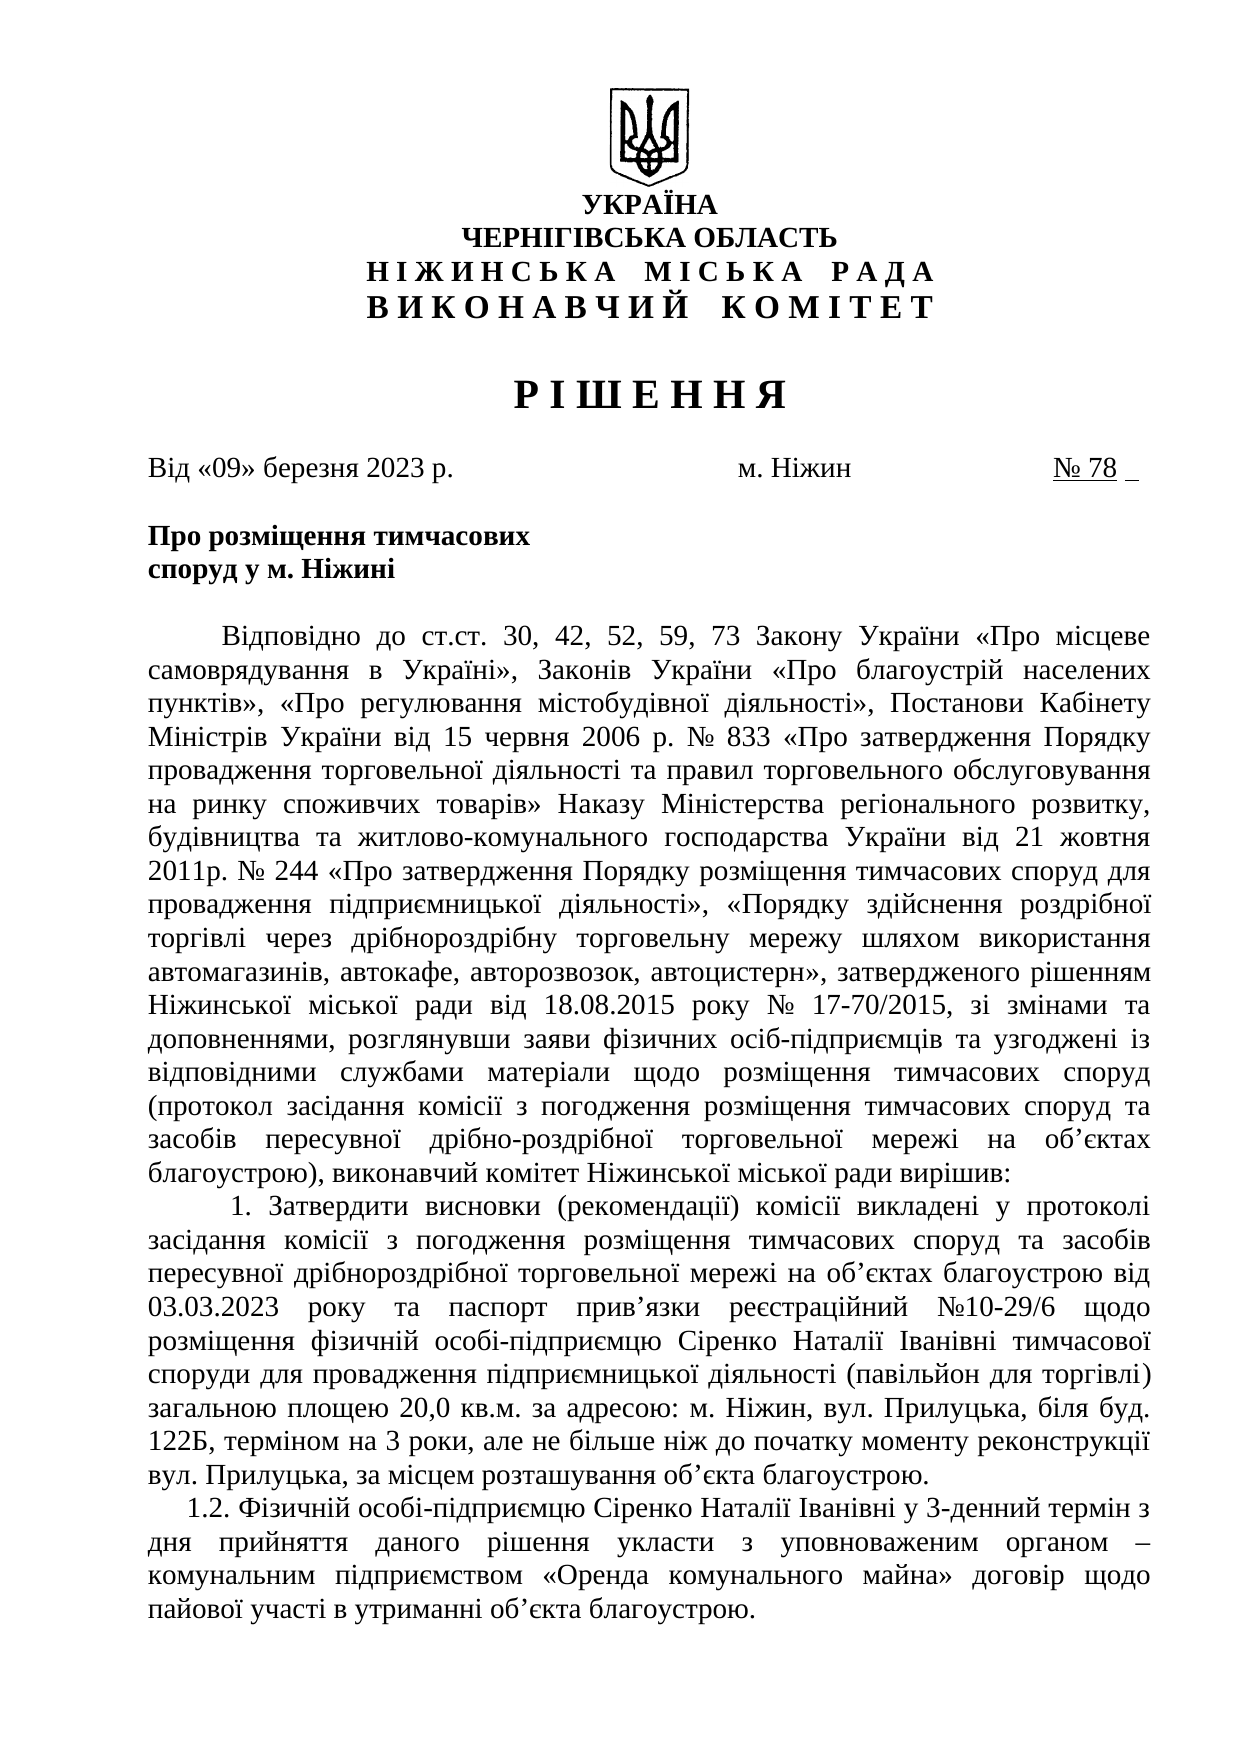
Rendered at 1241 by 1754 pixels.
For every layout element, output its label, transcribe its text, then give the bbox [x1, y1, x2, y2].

text Про розміщення тимчасових [148, 518, 1152, 551]
text Р І Ш Е Н Н Я [148, 369, 1152, 417]
subtitle Н І Ж И Н С Ь К А М І С Ь К А Р А Д А [148, 254, 1152, 288]
text 1. Затвердити висновки (рекомендації) комісії викладені у протоколі засідання комісії з погодження розміщення тимчасових споруд та засобів пересувної дрібнороздрібної торговельної мережі на об’єктах благоустрою від 03.03.2023 року та паспорт прив’язки реєстраційний №10-29/6 щодо розміщення фізичній особі-підприємцю Сіренко Наталії Іванівні тимчасової споруди для провадження підприємницької діяльності (павільйон для торгівлі) загальною площею 20,0 кв.м. за адресою: м. Ніжин, вул. Прилуцька, біля буд. 122Б, терміном на 3 роки, але не більше ніж до початку моменту реконструкції вул. Прилуцька, за місцем розташування об’єкта благоустрою. [148, 1188, 1152, 1490]
text Від «09» березня 2023 р. м. Ніжин № 78 [148, 451, 1152, 484]
text УКРАЇНА [148, 187, 1152, 221]
text Відповідно до ст.ст. 30, 42, 52, 59, 73 Закону України «Про місцеве самоврядування в Україні», Законів України «Про благоустрій населених пунктів», «Про регулювання містобудівної діяльності», Постанови Кабінету Міністрів України від 15 червня 2006 р. № 833 «Про затвердження Порядку провадження торговельної діяльності та правил торговельного обслуговування на ринку споживчих товарів» Наказу Міністерства регіонального розвитку, будівництва та житлово-комунального господарства України від 21 жовтня 2011р. № 244 «Про затвердження Порядку розміщення тимчасових споруд для провадження підприємницької діяльності», «Порядку здійснення роздрібної торгівлі через дрібнороздрібну торговельну мережу шляхом використання автомагазинів, автокафе, авторозвозок, автоцистерн», затвердженого рішенням Ніжинської міської ради від 18.08.2015 року № 17-70/2015, зі змінами та доповненнями, розглянувши заяви фізичних осіб-підприємців та узгоджені із відповідними службами матеріали щодо розміщення тимчасових споруд (протокол засідання комісії з погодження розміщення тимчасових споруд та засобів пересувної дрібно-роздрібної торговельної мережі на об’єктах благоустрою), виконавчий комітет Ніжинської міської ради вирішив: [148, 618, 1152, 1188]
picture [609, 88, 690, 187]
text 1.2. Фізичній особі-підприємцю Сіренко Наталії Іванівні у 3-денний термін з дня прийняття даного рішення укласти з уповноваженим органом – комунальним підприємством «Оренда комунального майна» договір щодо пайової участі в утриманні об’єкта благоустрою. [148, 1490, 1152, 1624]
text ЧЕРНІГІВСЬКА ОБЛАСТЬ [148, 221, 1152, 254]
text споруд у м. Ніжині [148, 551, 1152, 585]
subtitle В И К О Н А В Ч И Й К О М І Т Е Т [148, 288, 1152, 326]
